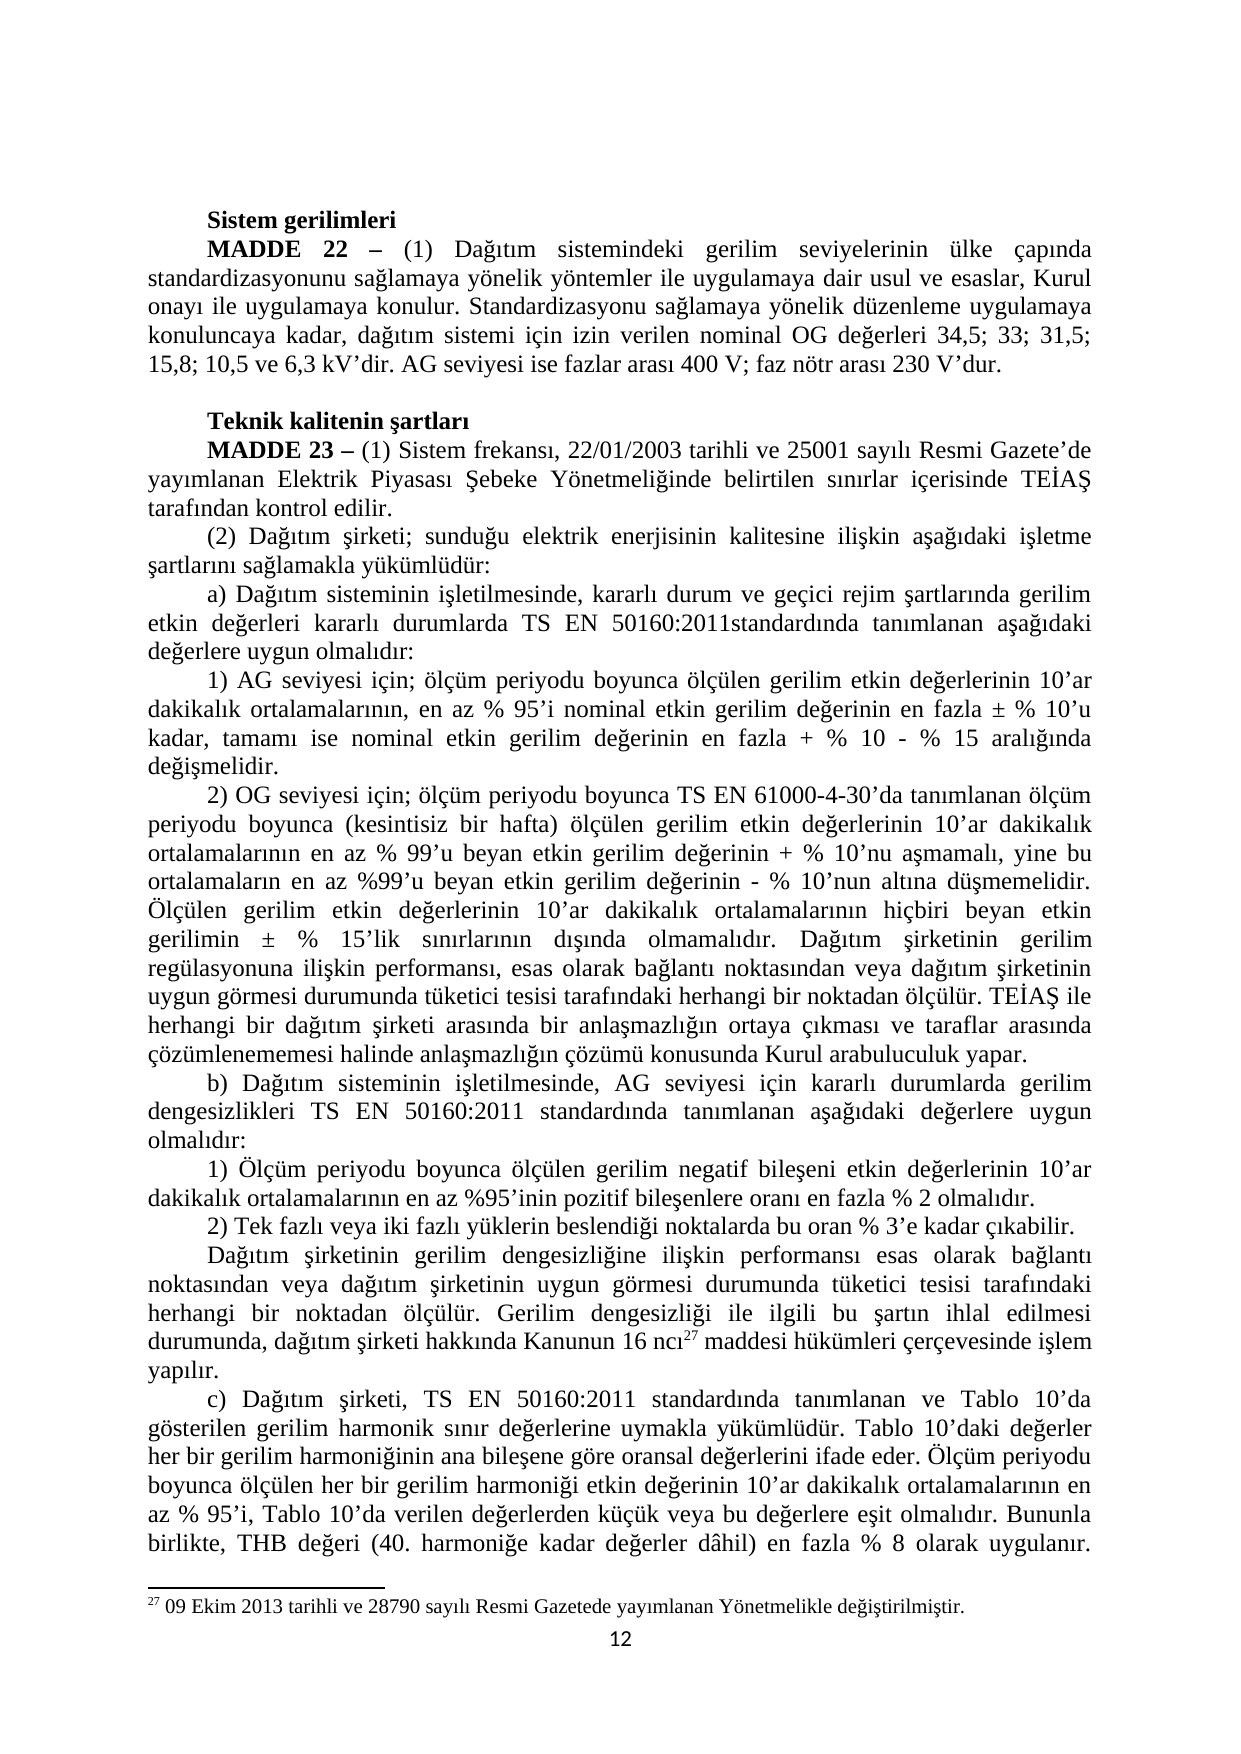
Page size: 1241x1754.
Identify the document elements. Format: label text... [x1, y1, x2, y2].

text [148, 1384, 1092, 1556]
text (2) Dağıtım şirketi; sunduğu elektrik enerjisinin kalitesine ilişkin aşağıdaki işletme şartlarını sağlamakla yükümlüdür: [148, 521, 1092, 579]
text 1) Ölçüm periyodu boyunca ölçülen gerilim negatif bileşeni etkin değerlerinin 10’ar dakikalık ortalamalarının en az %95’inin pozitif bileşenlere oranı en fazla % 2 olmalıdır. [148, 1154, 1092, 1211]
text a) Dağıtım sisteminin işletilmesinde, kararlı durum ve geçici rejim şartlarında gerilim etkin değerleri kararlı durumlarda TS EN 50160:2011standardında tanımlanan aşağıdaki değerlere uygun olmalıdır: [148, 579, 1092, 665]
text Teknik kalitenin şartları [148, 406, 1092, 435]
text MADDE 23 – (1) Sistem frekansı, 22/01/2003 tarihli ve 25001 sayılı Resmi Gazete’de yayımlanan Elektrik Piyasası Şebeke Yönetmeliğinde belirtilen sınırlar içerisinde TEİAŞ tarafından kontrol edilir. [148, 435, 1092, 521]
text 2) OG seviyesi için; ölçüm periyodu boyunca TS EN 61000-4-30’da tanımlanan ölçüm periyodu boyunca (kesintisiz bir hafta) ölçülen gerilim etkin değerlerinin 10’ar dakikalık ortalamalarının en az % 99’u beyan etkin gerilim değerinin + % 10’nu aşmamalı, yine bu ortalamaların en az %99’u beyan etkin gerilim değerinin - % 10’nun altına düşmemelidir. Ölçülen gerilim etkin değerlerinin 10’ar dakikalık ortalamalarının hiçbiri beyan etkin gerilimin ± % 15’lik sınırlarının dışında olmamalıdır. Dağıtım şirketinin gerilim regülasyonuna ilişkin performansı, esas olarak bağlantı noktasından veya dağıtım şirketinin uygun görmesi durumunda tüketici tesisi tarafındaki herhangi bir noktadan ölçülür. TEİAŞ ile herhangi bir dağıtım şirketi arasında bir anlaşmazlığın ortaya çıkması ve taraflar arasında çözümlenememesi halinde anlaşmazlığın çözümü konusunda Kurul arabuluculuk yapar. [148, 780, 1092, 1068]
text MADDE 22 – (1) Dağıtım sistemindeki gerilim seviyelerinin ülke çapında standardizasyonunu sağlamaya yönelik yöntemler ile uygulamaya dair usul ve esaslar, Kurul onayı ile uygulamaya konulur. Standardizasyonu sağlamaya yönelik düzenleme uygulamaya konuluncaya kadar, dağıtım sistemi için izin verilen nominal OG değerleri 34,5; 33; 31,5; 15,8; 10,5 ve 6,3 kV’dir. AG seviyesi ise fazlar arası 400 V; faz nötr arası 230 V’dur. [148, 234, 1092, 378]
text b) Dağıtım sisteminin işletilmesinde, AG seviyesi için kararlı durumlarda gerilim dengesizlikleri TS EN 50160:2011 standardında tanımlanan aşağıdaki değerlere uygun olmalıdır: [148, 1068, 1092, 1154]
text Sistem gerilimleri [148, 205, 1092, 234]
text Dağıtım şirketinin gerilim dengesizliğine ilişkin performansı esas olarak bağlantı noktasından veya dağıtım şirketinin uygun görmesi durumunda tüketici tesisi tarafındaki herhangi bir noktadan ölçülür. Gerilim dengesizliği ile ilgili bu şartın ihlal edilmesi durumunda, dağıtım şirketi hakkında Kanunun 16 ncı maddesi hükümleri çerçevesinde işlem yapılır. [148, 1240, 1092, 1384]
text 1) AG seviyesi için; ölçüm periyodu boyunca ölçülen gerilim etkin değerlerinin 10’ar dakikalık ortalamalarının, en az % 95’i nominal etkin gerilim değerinin en fazla ± % 10’u kadar, tamamı ise nominal etkin gerilim değerinin en fazla + % 10 - % 15 aralığında değişmelidir. [148, 665, 1092, 780]
text 2) Tek fazlı veya iki fazlı yüklerin beslendiği noktalarda bu oran % 3’e kadar çıkabilir. [148, 1211, 1092, 1240]
